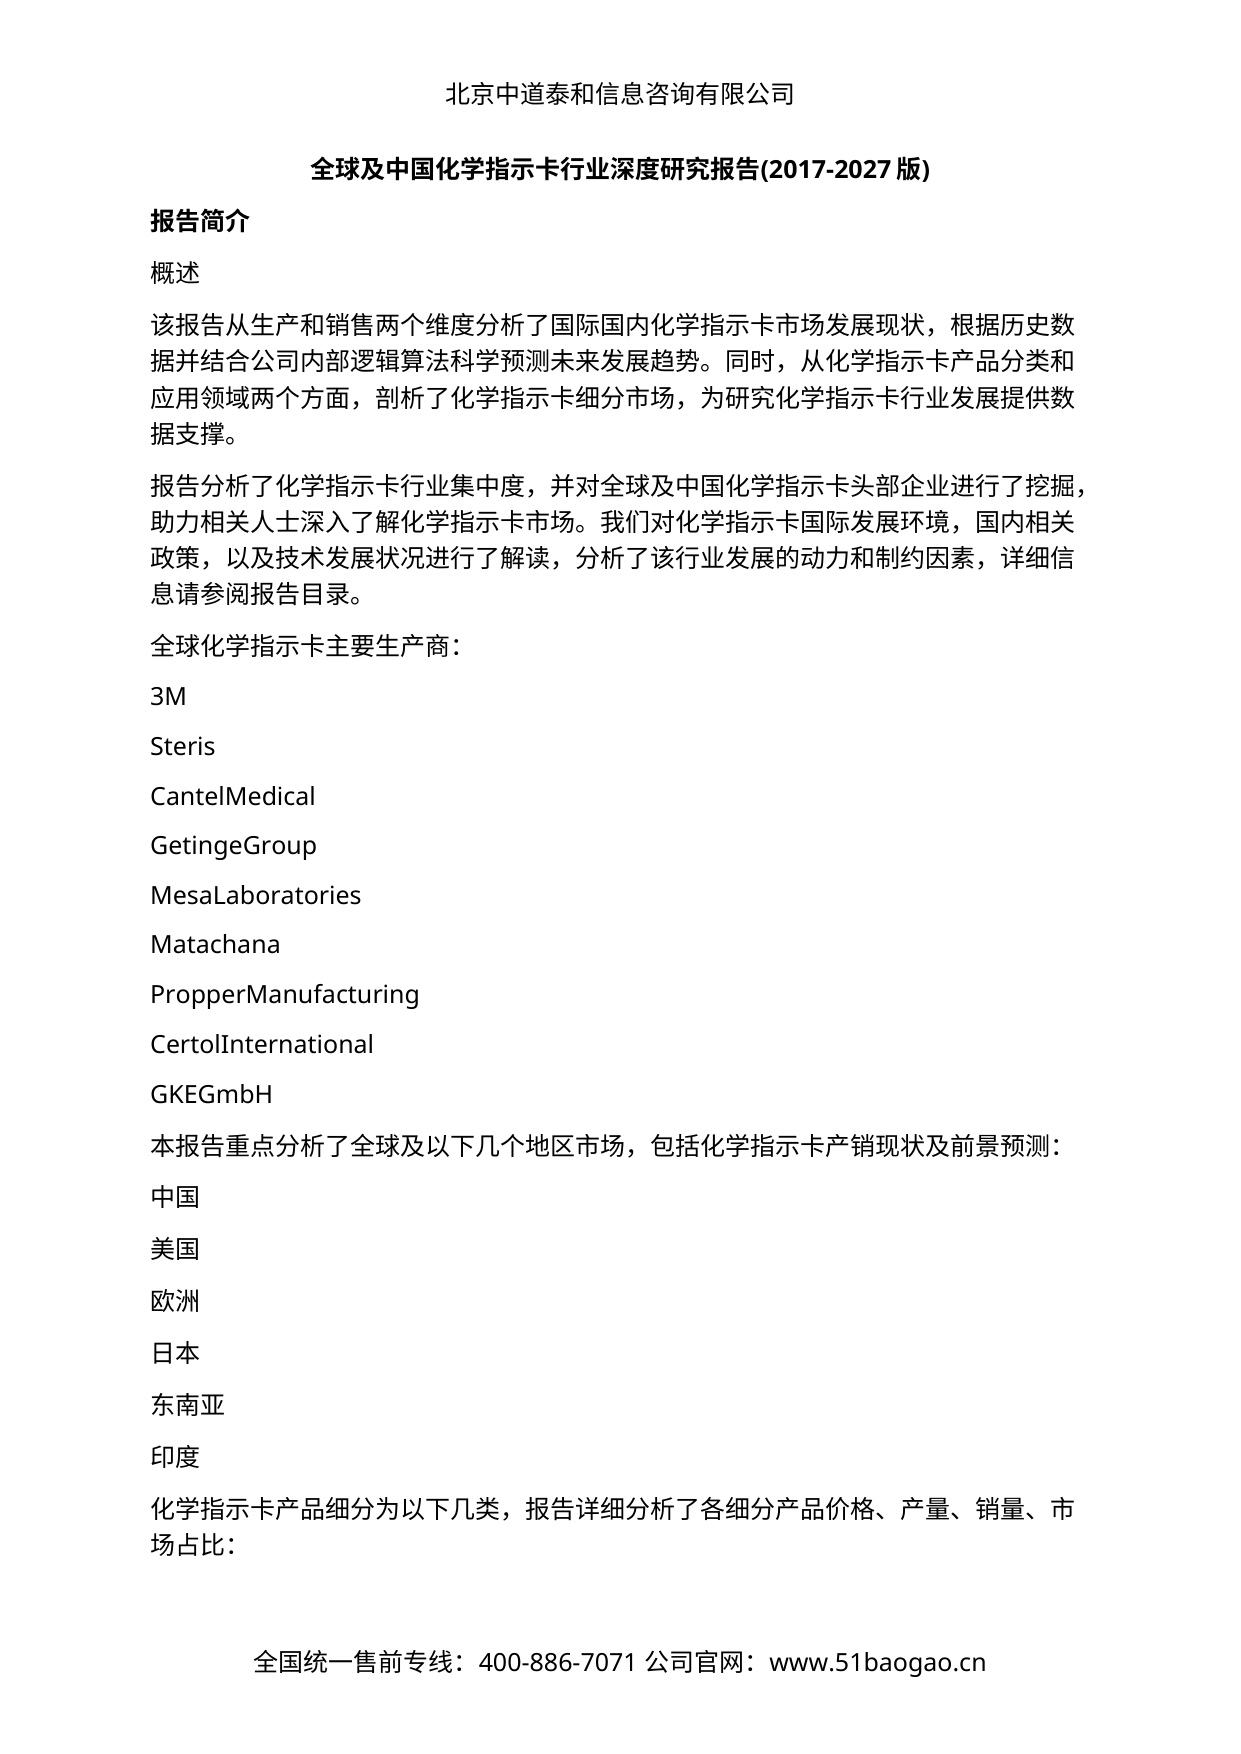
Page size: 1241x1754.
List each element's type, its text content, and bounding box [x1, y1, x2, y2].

text 日本 [150, 1333, 1090, 1370]
text Steris [150, 728, 1090, 762]
text PropperManufacturing [150, 977, 1090, 1011]
text 全球及中国化学指示卡行业深度研究报告(2017-2027版) [150, 150, 1090, 186]
text 美国 [150, 1230, 1090, 1266]
text GKEGmbH [150, 1076, 1090, 1110]
text 欧洲 [150, 1282, 1090, 1318]
text 该报告从生产和销售两个维度分析了国际国内化学指示卡市场发展现状，根据历史数据并结合公司内部逻辑算法科学预测未来发展趋势。同时，从化学指示卡产品分类和应用领域两个方面，剖析了化学指示卡细分市场，为研究化学指示卡行业发展提供数据支撑。 [150, 306, 1090, 451]
text 东南亚 [150, 1385, 1090, 1422]
text 中国 [150, 1178, 1090, 1214]
text 概述 [150, 254, 1090, 290]
text 本报告重点分析了全球及以下几个地区市场，包括化学指示卡产销现状及前景预测： [150, 1126, 1090, 1162]
text 3M [150, 679, 1090, 713]
text CantelMedical [150, 778, 1090, 812]
text 印度 [150, 1437, 1090, 1473]
text CertolInternational [150, 1027, 1090, 1061]
text 全球化学指示卡主要生产商： [150, 627, 1090, 663]
text 化学指示卡产品细分为以下几类，报告详细分析了各细分产品价格、产量、销量、市场占比： [150, 1489, 1090, 1562]
text MesaLaboratories [150, 877, 1090, 912]
text GetingeGroup [150, 828, 1090, 862]
text 报告简介 [150, 202, 1090, 238]
text Matachana [150, 927, 1090, 961]
text 报告分析了化学指示卡行业集中度，并对全球及中国化学指示卡头部企业进行了挖掘，助力相关人士深入了解化学指示卡市场。我们对化学指示卡国际发展环境，国内相关政策，以及技术发展状况进行了解读，分析了该行业发展的动力和制约因素，详细信息请参阅报告目录。 [150, 466, 1090, 611]
